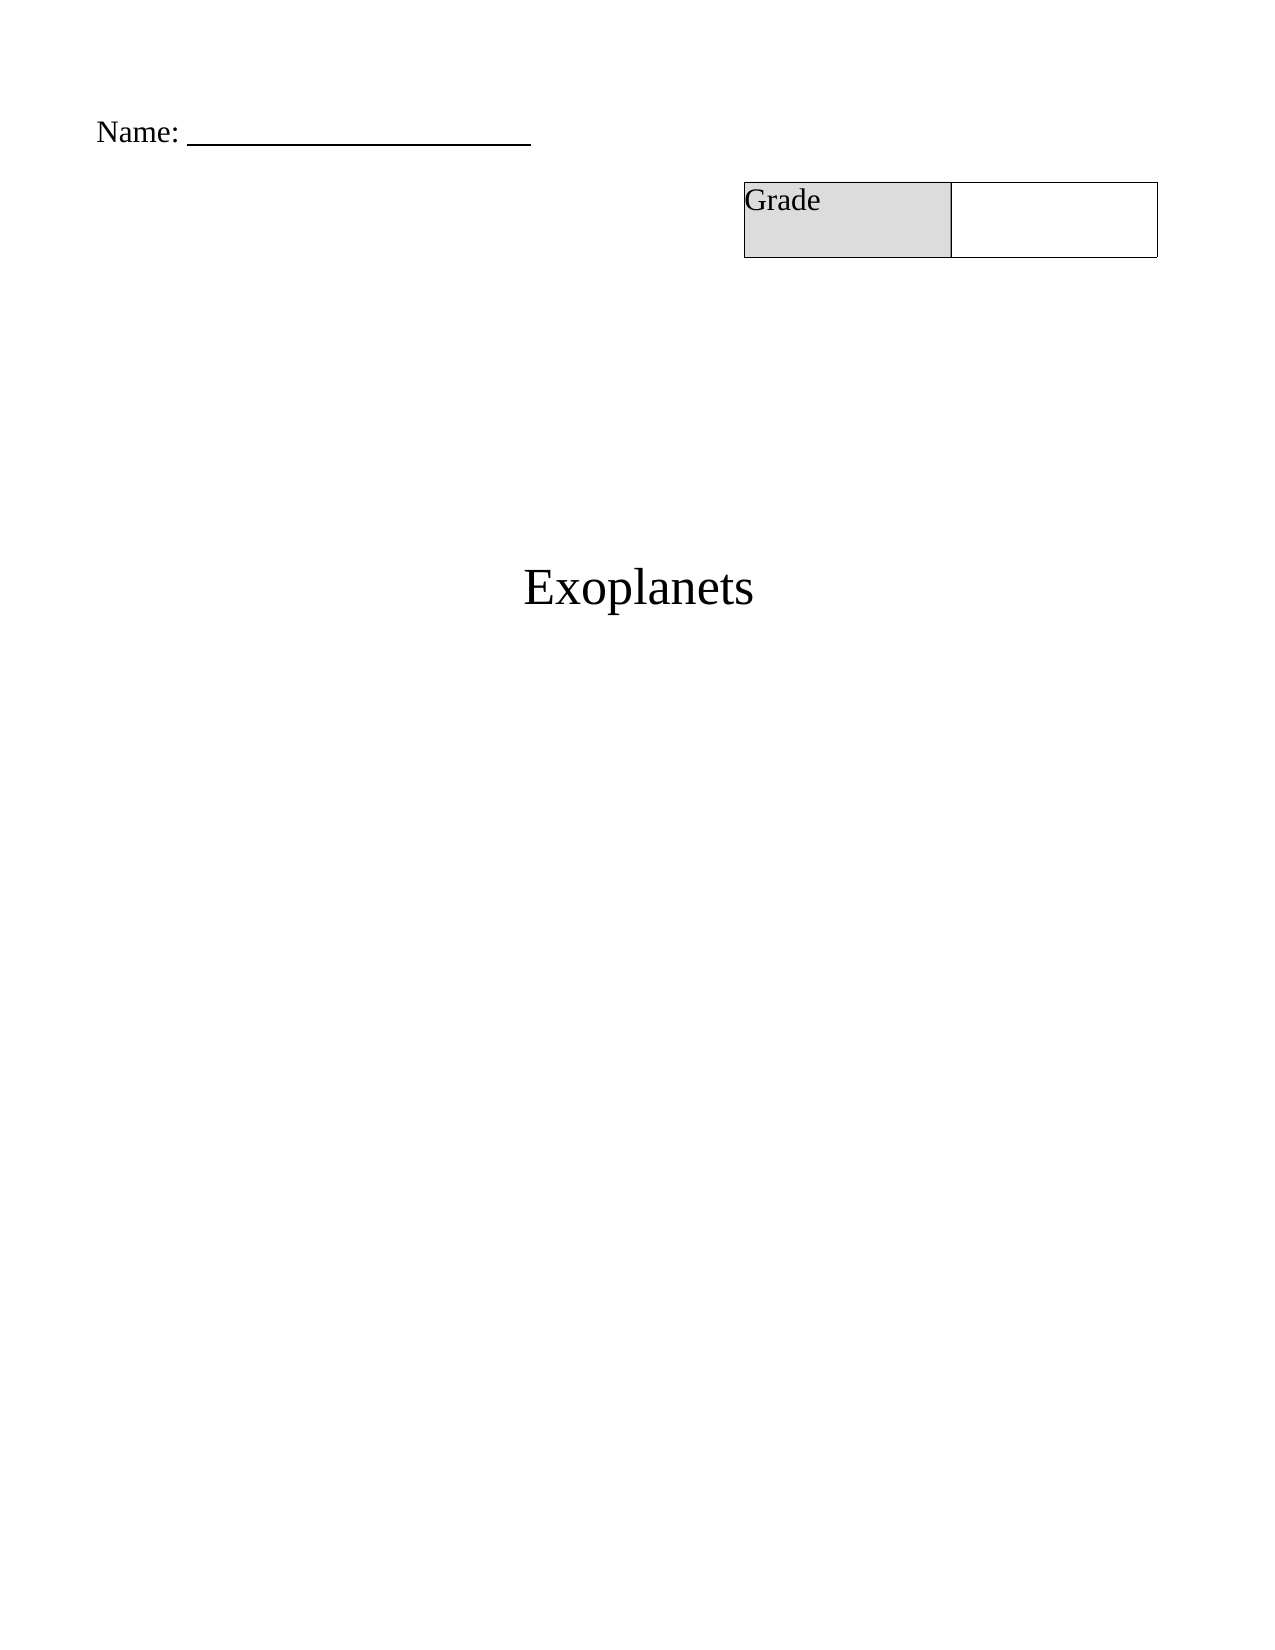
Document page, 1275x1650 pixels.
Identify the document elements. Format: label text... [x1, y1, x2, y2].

text Name: [96, 113, 1202, 149]
title Exoplanets [521, 556, 757, 616]
